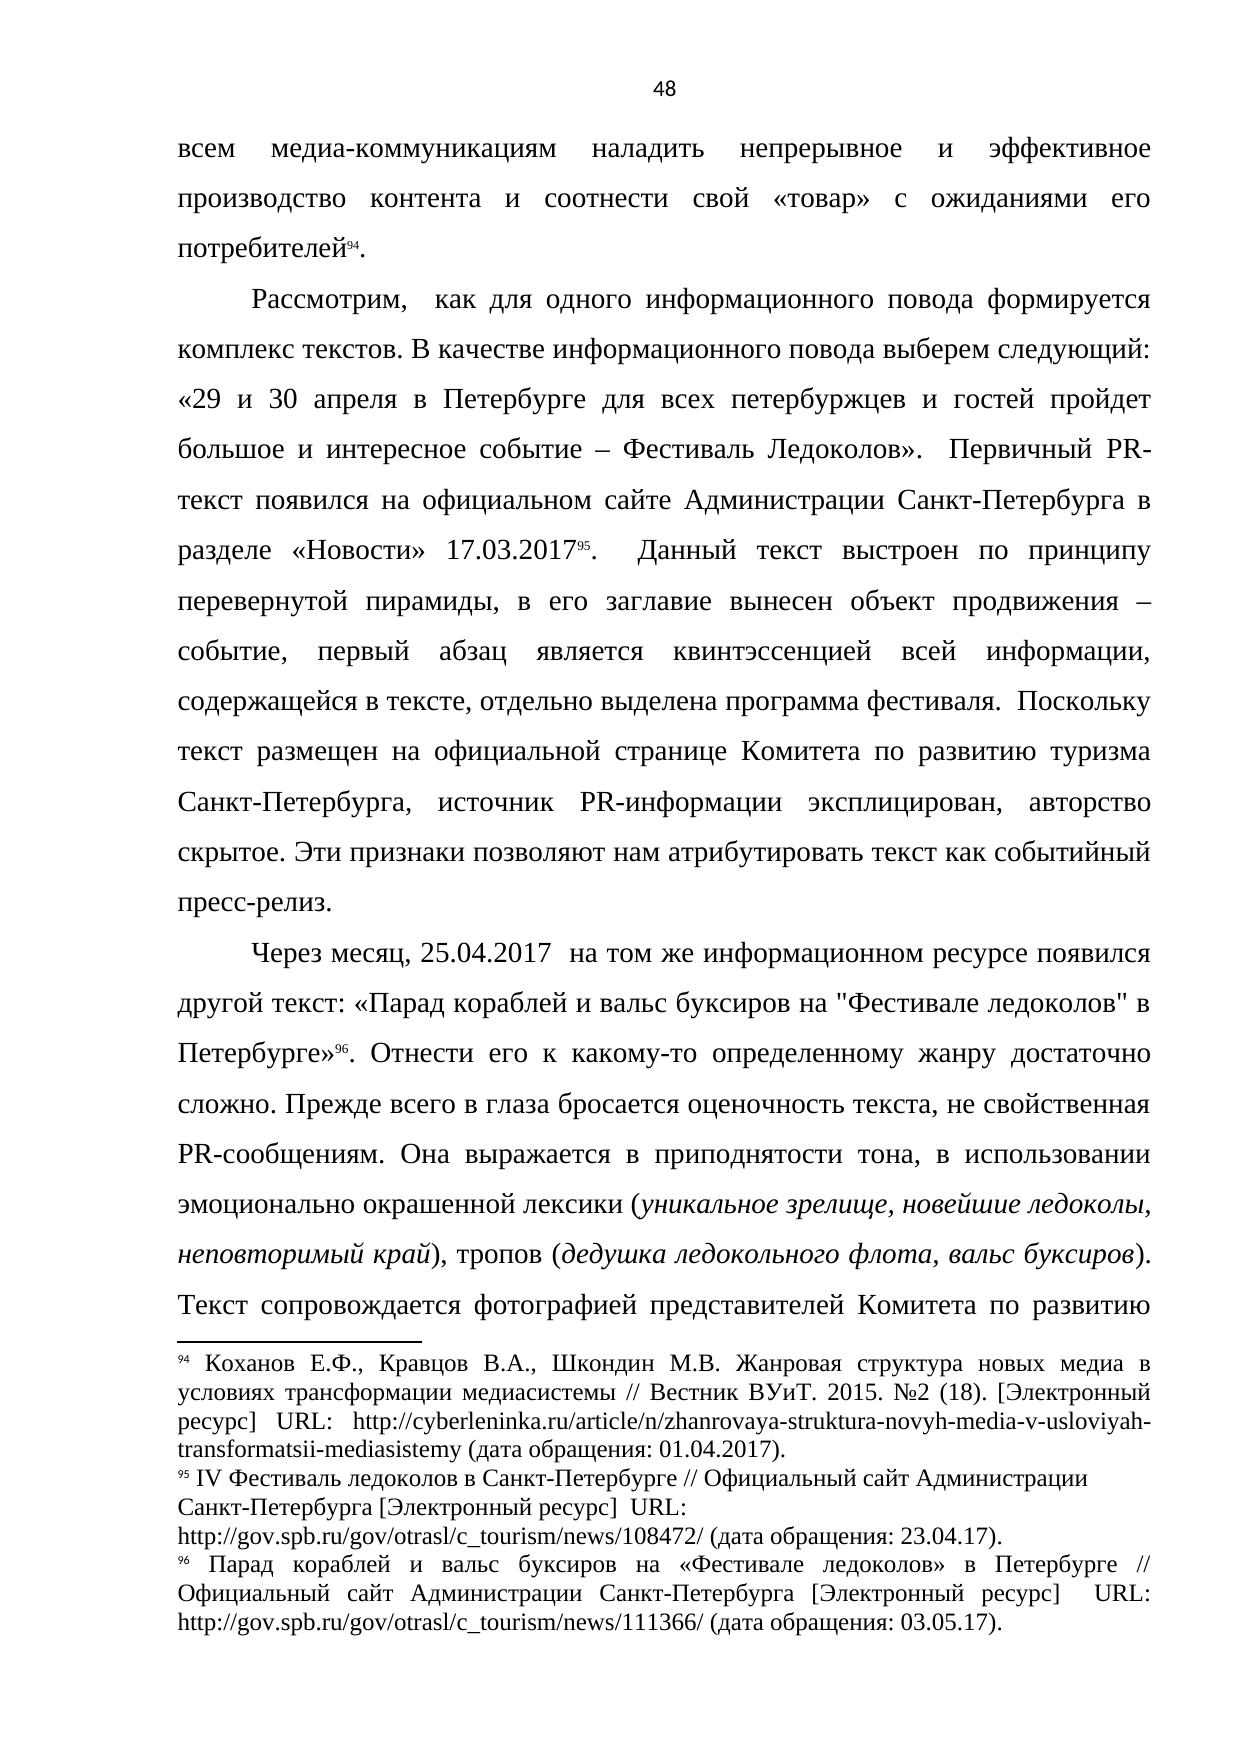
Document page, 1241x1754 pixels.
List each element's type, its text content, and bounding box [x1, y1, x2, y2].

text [177, 935, 1152, 1321]
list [177, 130, 1152, 264]
text Рассмотрим, как для одного информационного повода формируется комплекс текстов. В качестве информационного повода выберем следующий: «29 и 30 апреля в Петербурге для всех петербуржцев и гостей пройдет большое и интересное событие – Фестиваль Ледоколов». Первичный PR-текст появился на официальном сайте Администрации Санкт-Петербурга в разделе «Новости» 17.03.2017. Данный текст выстроен по принципу перевернутой пирамиды, в его заглавие вынесен объект продвижения – событие, первый абзац является квинтэссенцией всей информации, содержащейся в тексте, отдельно выделена программа фестиваля. Поскольку текст размещен на официальной странице Комитета по развитию туризма Санкт-Петербурга, источник PR-информации эксплицирован, авторство скрытое. Эти признаки позволяют нам атрибутировать текст как событийный пресс-релиз. [177, 281, 1152, 918]
